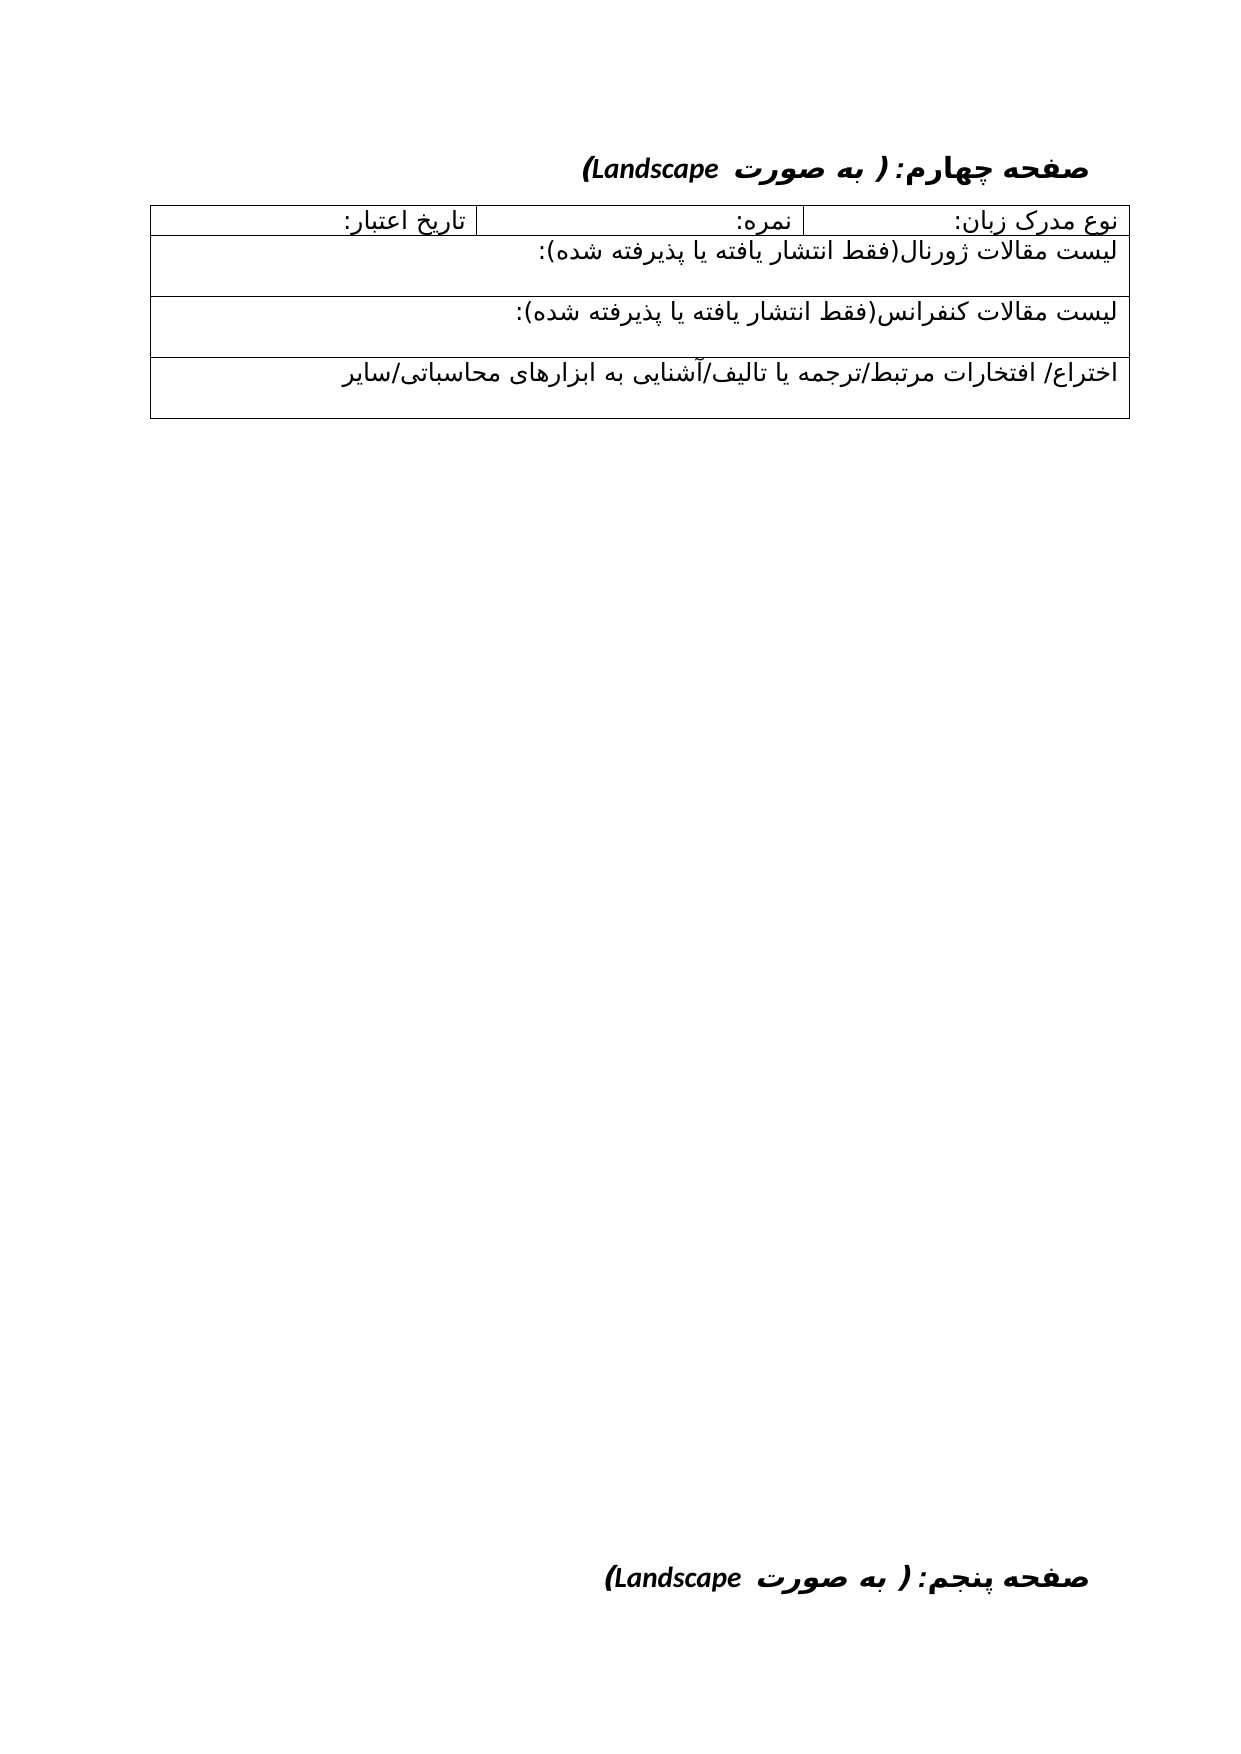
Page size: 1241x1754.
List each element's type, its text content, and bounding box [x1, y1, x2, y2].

table_header نوع مدرک زبان: [804, 206, 1129, 235]
table_header تاريخ اعتبار: [151, 206, 476, 235]
table_cell لیست مقالات ژورنال(فقط انتشار یافته یا پذیرفته شده): [151, 236, 1129, 296]
text صفحه چهارم: ( به صورت Landscape) [150, 150, 1090, 186]
text صفحه پنجم: ( به صورت Landscape) [150, 1559, 1090, 1595]
table_cell اختراع/ افتخارات مرتبط/ترجمه یا تالیف/آشنایی به ابزارهای محاسباتی/سایر [151, 358, 1129, 417]
table_header نمره: [477, 206, 803, 235]
table_cell لیست مقالات کنفرانس(فقط انتشار یافته یا پذیرفته شده): [151, 297, 1129, 357]
